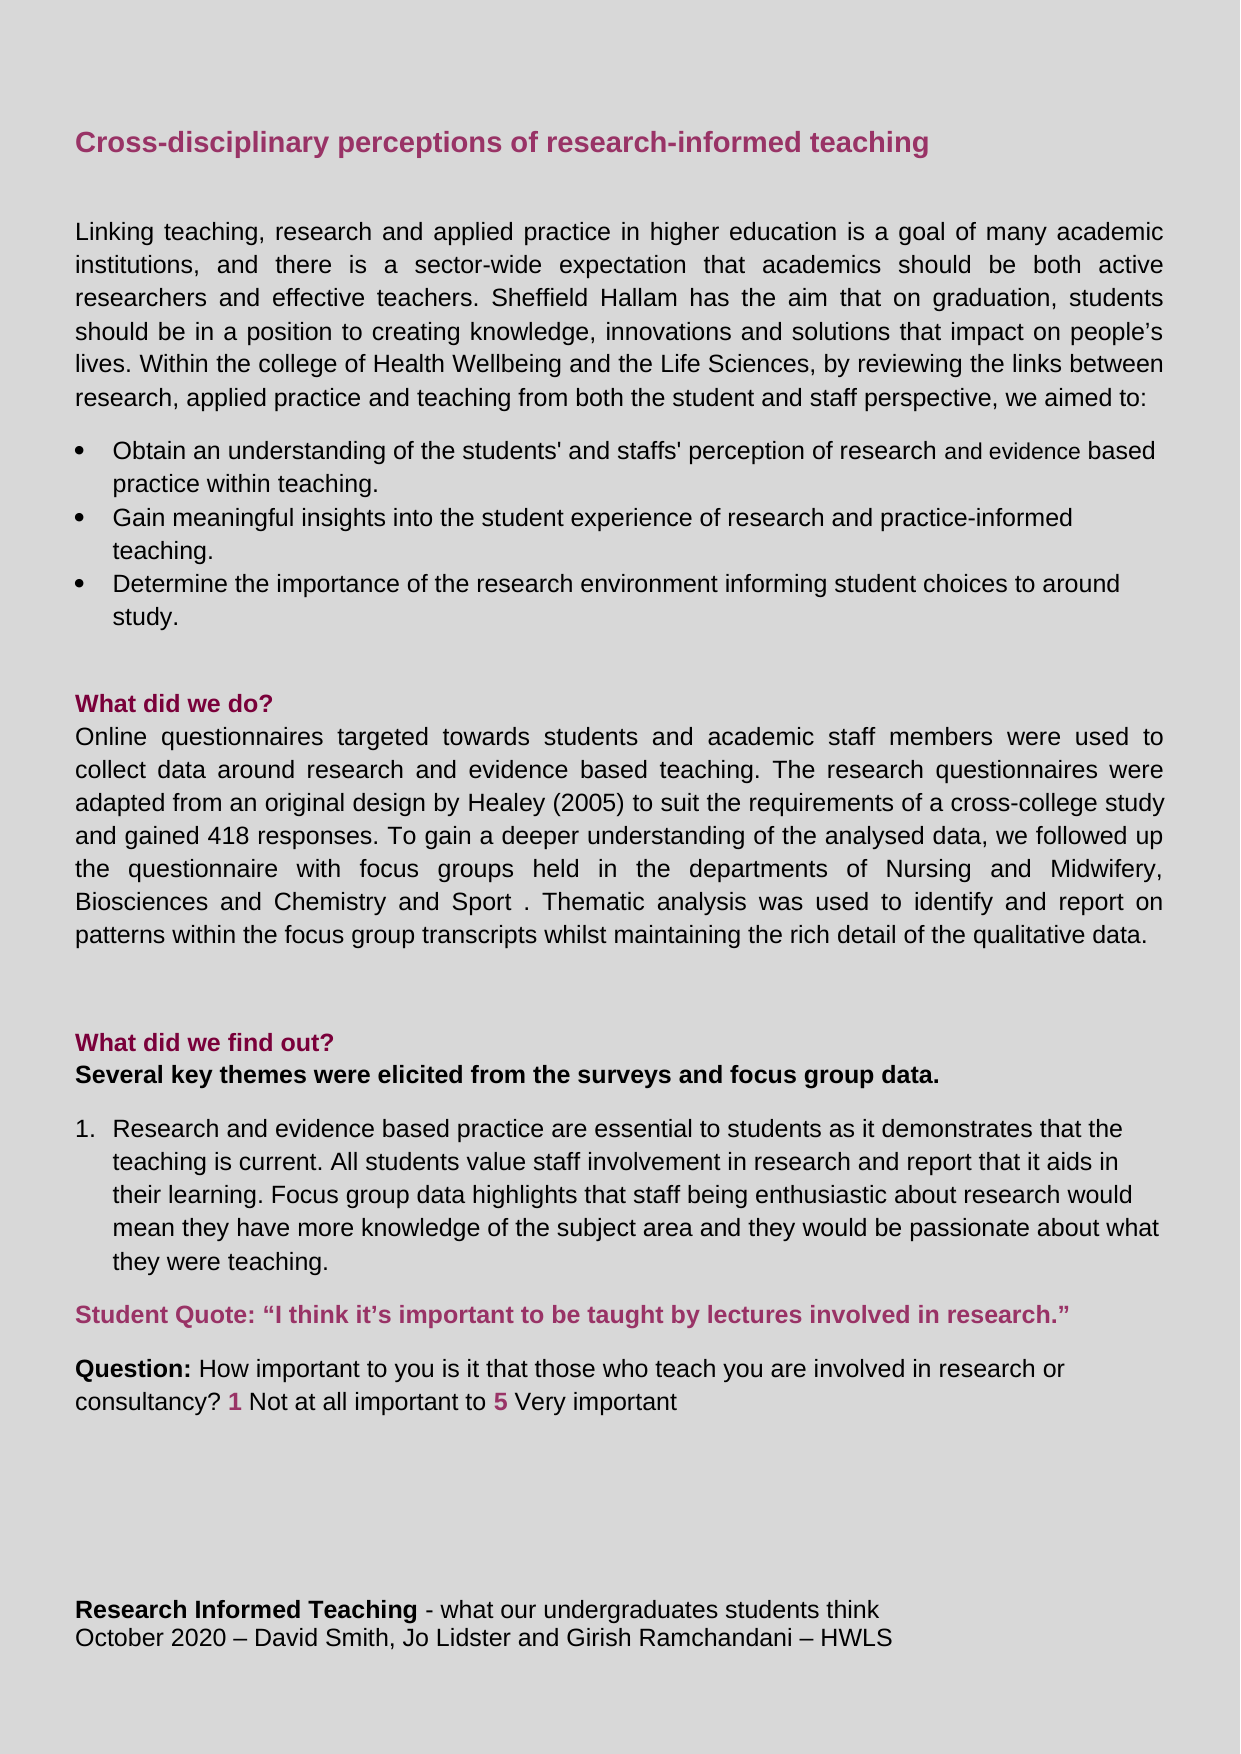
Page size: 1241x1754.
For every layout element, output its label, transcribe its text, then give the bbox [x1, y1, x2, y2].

text Online questionnaires targeted towards students and academic staff members were used to collect data around research and evidence based teaching. The research questionnaires were adapted from an original design by Healey (2005) to suit the requirements of a cross-college study and gained 418 responses. To gain a deeper understanding of the analysed data, we followed up the questionnaire with focus groups held in the departments of Nursing and Midwifery, Biosciences and Chemistry and Sport . Thematic analysis was used to identify and report on patterns within the focus group transcripts whilst maintaining the rich detail of the qualitative data. [75, 722, 1165, 948]
subtitle What did we find out? [75, 1027, 1165, 1056]
list Research and evidence based practice are essential to students as it demonstrates that the teaching is current. All students value staff involvement in research and report that it aids in their learning. Focus group data highlights that staff being enthusiastic about research would mean they have more knowledge of the subject area and they would be passionate about what they were teaching. [75, 1114, 1165, 1275]
text Linking teaching, research and applied practice in higher education is a goal of many academic institutions, and there is a sector-wide expectation that academics should be both active researchers and effective teachers. Sheffield Hallam has the aim that on graduation, students should be in a position to creating knowledge, innovations and solutions that impact on people’s lives. Within the college of Health Wellbeing and the Life Sciences, by reviewing the links between research, applied practice and teaching from both the student and staff perspective, we aimed to: [75, 217, 1165, 411]
text Question: How important to you is it that those who teach you are involved in research or consultancy? 1 Not at all important to 5 Very important [75, 1354, 1165, 1416]
text Several key themes were elicited from the surveys and focus group data. [75, 1061, 1165, 1089]
list Obtain an understanding of the students' and staffs' perception of research and evidence based practice within teaching. [75, 436, 1165, 498]
subtitle What did we do? [75, 689, 1165, 717]
list Determine the importance of the research environment informing student choices to around study. [75, 569, 1165, 631]
subtitle Cross-disciplinary perceptions of research-informed teaching [75, 125, 1165, 158]
list Gain meaningful insights into the student experience of research and practice-informed teaching. [75, 502, 1165, 564]
text Student Quote: “I think it’s important to be taught by lectures involved in research.” [75, 1300, 1165, 1329]
